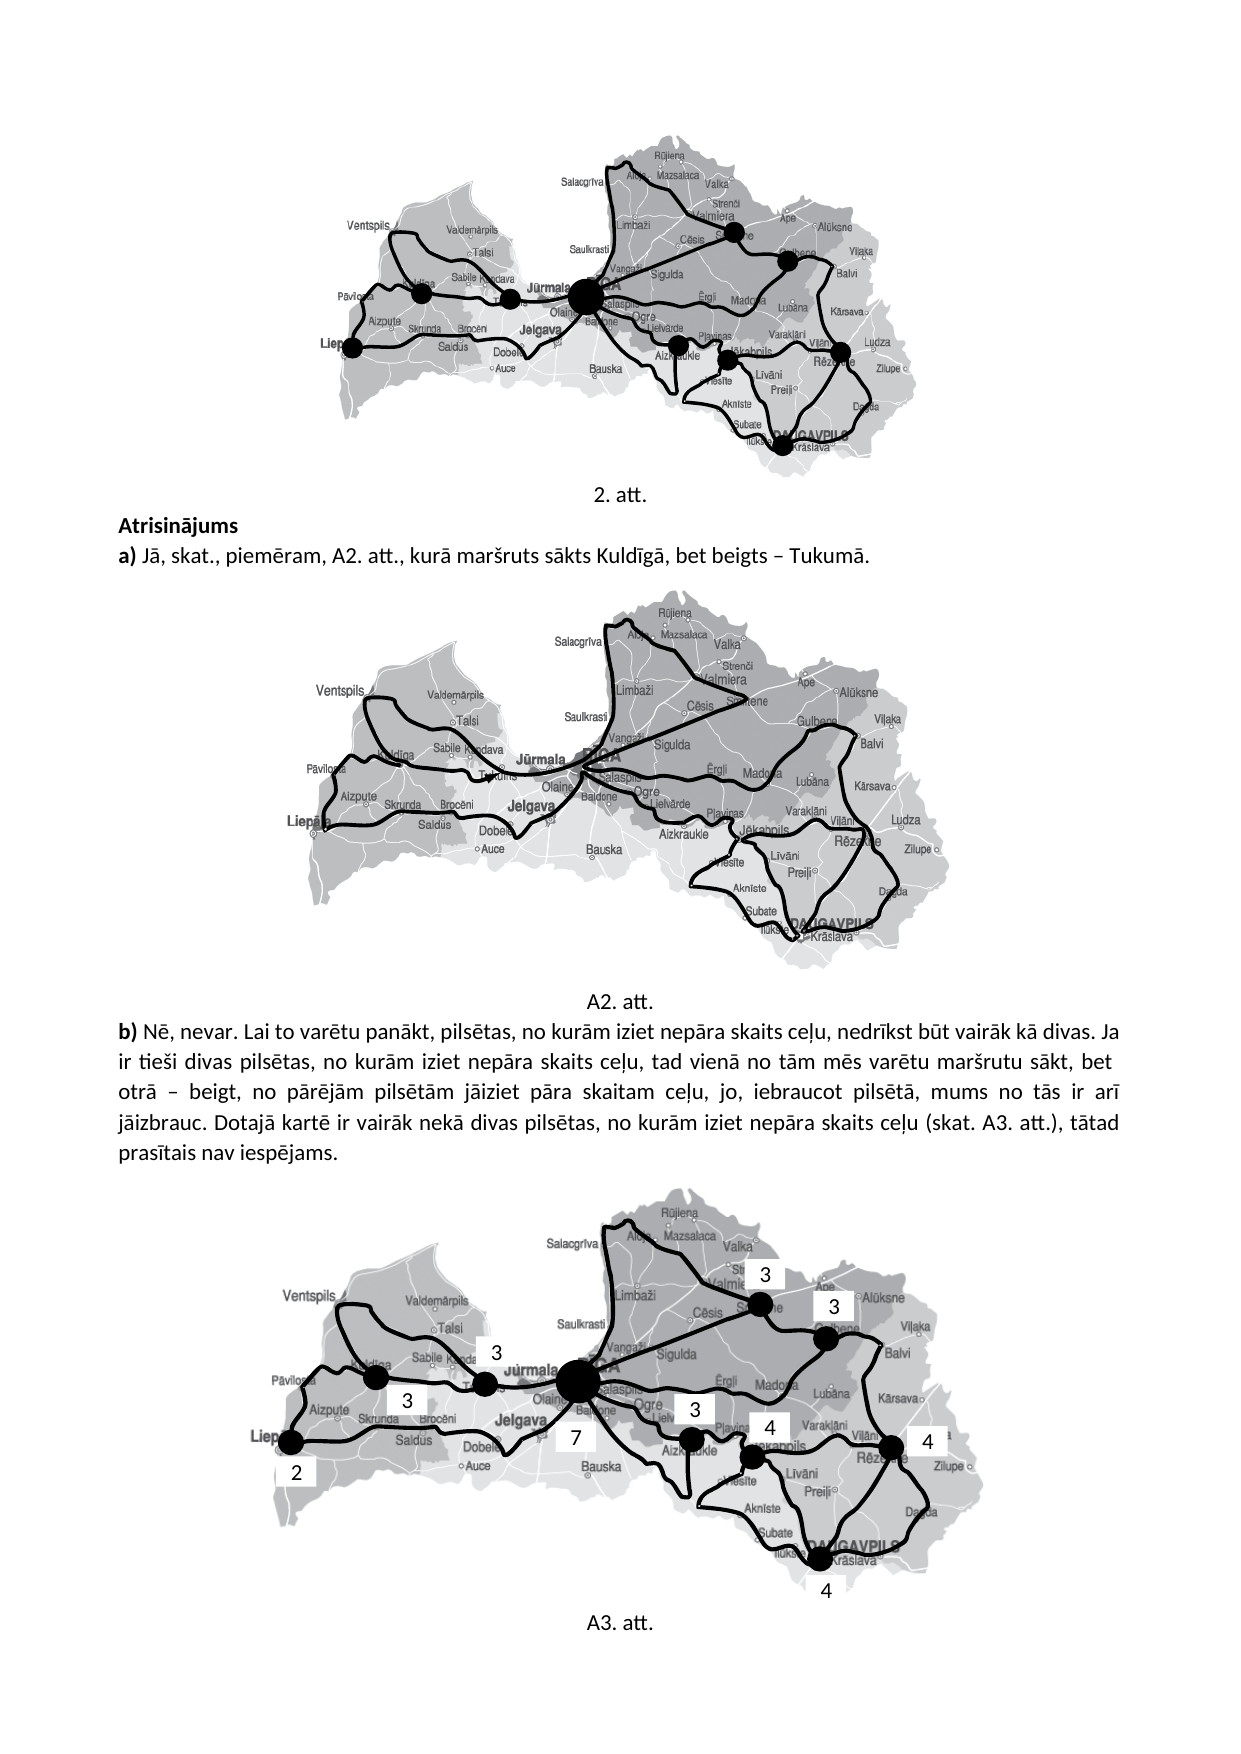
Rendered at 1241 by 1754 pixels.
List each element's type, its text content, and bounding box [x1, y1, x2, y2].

text b) Nē, nevar. Lai to varētu panākt, pilsētas, no kurām iziet nepāra skaits ceļu, nedrīkst būt vairāk kā divas. Ja ir tieši divas pilsētas, no kurām iziet nepāra skaits ceļu, tad vienā no tām mēs varētu maršrutu sākt, bet otrā – beigt, no pārējām pilsētām jāiziet pāra skaitam ceļu, jo, iebraucot pilsētā, mums no tās ir arī jāizbrauc. Dotajā kartē ir vairāk nekā divas pilsētas, no kurām iziet nepāra skaits ceļu (skat. A3. att.), tātad prasītais nav iespējams. [118, 1017, 1122, 1166]
text A3. att. [118, 1608, 1122, 1636]
text Atrisinājums [118, 511, 1122, 539]
text A2. att. [118, 987, 1122, 1015]
text 2. att. [118, 481, 1122, 508]
text a) Jā, skat., piemēram, A2. att., kurā maršruts sākts Kuldīgā, bet beigts – Tukumā. [118, 541, 1122, 569]
